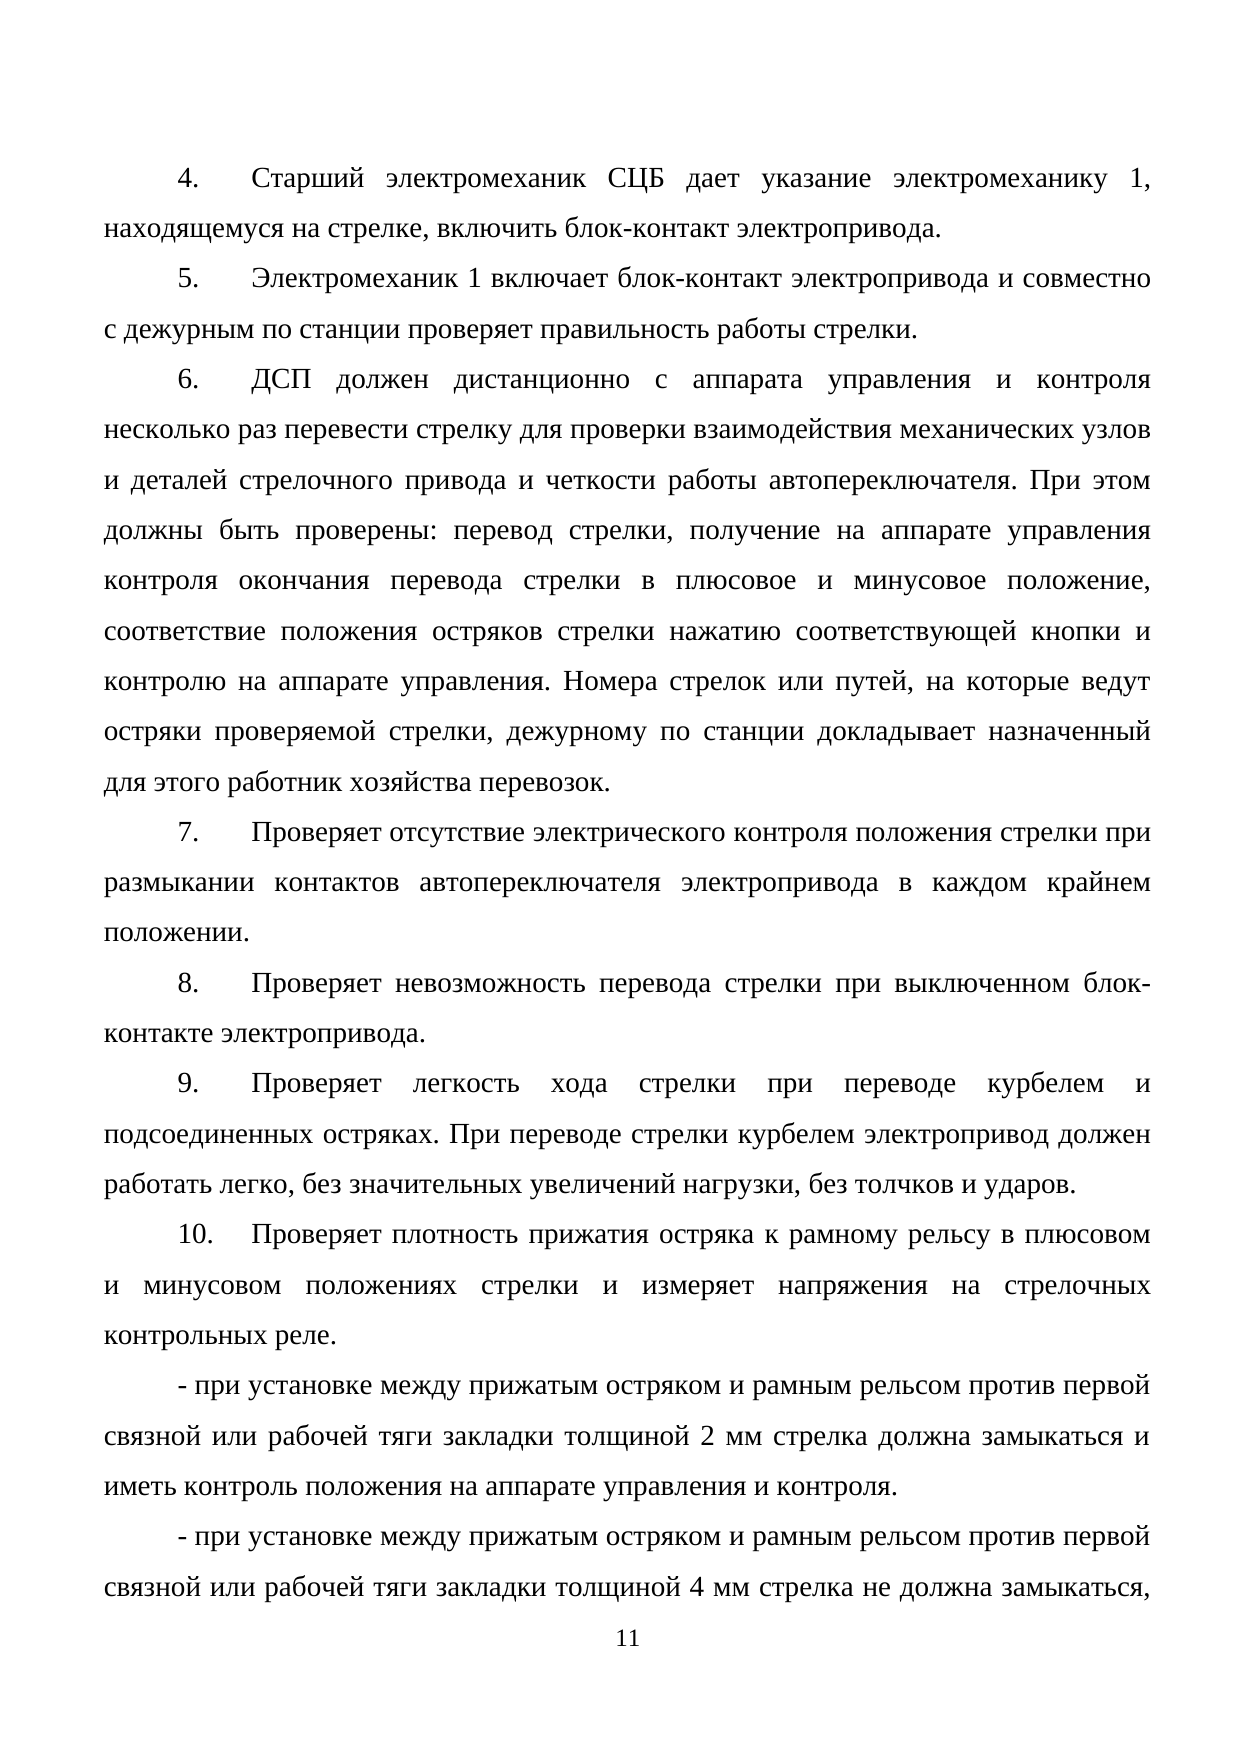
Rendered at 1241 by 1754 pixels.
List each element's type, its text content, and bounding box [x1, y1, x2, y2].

list Проверяет легкость хода стрелки при переводе курбелем и подсоединенных остряках. При переводе стрелки курбелем электропривод должен работать легко, без значительных увеличений нагрузки, без толчков и ударов. [103, 1066, 1152, 1200]
list Проверяет невозможность перевода стрелки при выключенном блок-контакте электропривода. [103, 965, 1152, 1049]
list ДСП должен дистанционно с аппарата управления и контроля несколько раз перевести стрелку для проверки взаимодействия механических узлов и деталей стрелочного привода и четкости работы автопереключателя. При этом должны быть проверены: перевод стрелки, получение на аппарате управления контроля окончания перевода стрелки в плюсовое и минусовое положение, соответствие положения остряков стрелки нажатию соответствующей кнопки и контролю на аппарате управления. Номера стрелок или путей, на которые ведут остряки проверяемой стрелки, дежурному по станции докладывает назначенный для этого работник хозяйства перевозок. [103, 361, 1152, 797]
text - при установке между прижатым остряком и рамным рельсом против первой связной или рабочей тяги закладки толщиной 2 мм стрелка должна замыкаться и иметь контроль положения на аппарате управления и контроля. [103, 1367, 1152, 1502]
list Старший электромеханик СЦБ дает указание электромеханику 1, находящемуся на стрелке, включить блок-контакт электропривода. [103, 160, 1152, 244]
list Проверяет плотность прижатия остряка к рамному рельсу в плюсовом и минусовом положениях стрелки и измеряет напряжения на стрелочных контрольных реле. [103, 1216, 1152, 1351]
list Электромеханик 1 включает блок-контакт электропривода и совместно с дежурным по станции проверяет правильность работы стрелки. [103, 261, 1152, 344]
list Проверяет отсутствие электрического контроля положения стрелки при размыкании контактов автопереключателя электропривода в каждом крайнем положении. [103, 814, 1152, 948]
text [103, 1518, 1152, 1602]
